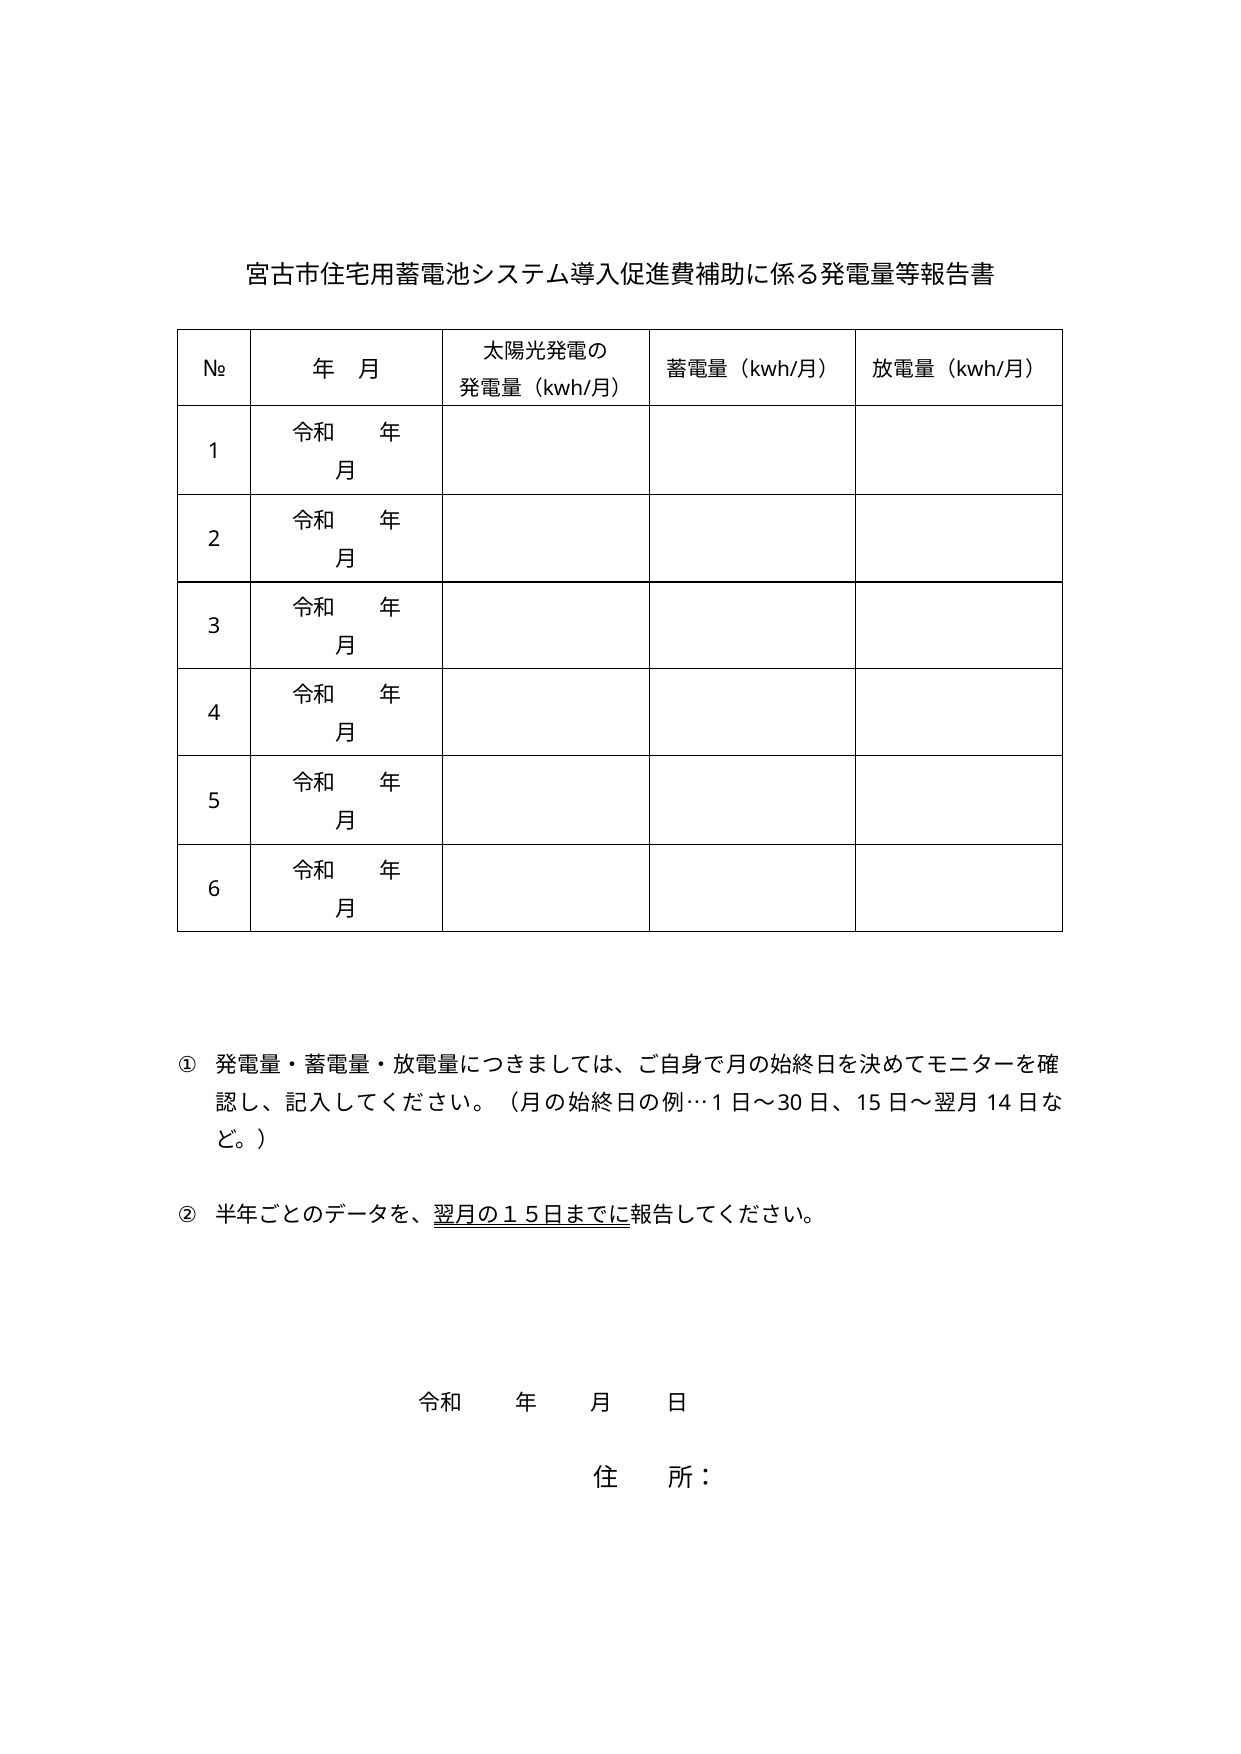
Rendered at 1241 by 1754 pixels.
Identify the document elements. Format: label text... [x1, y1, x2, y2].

table_cell [650, 406, 855, 493]
table_cell 令和 年 月 [251, 583, 442, 668]
table_cell [443, 406, 649, 493]
table_cell [856, 845, 1062, 931]
table_cell [443, 845, 649, 931]
table_cell [856, 406, 1062, 493]
table_cell 5 [178, 756, 250, 844]
table_cell [650, 583, 855, 668]
table_cell 令和 年 月 [251, 756, 442, 844]
table_cell 3 [178, 583, 250, 668]
table_cell 1 [178, 406, 250, 493]
table_header № [178, 330, 250, 405]
table_header 放電量（kwh/月） [856, 330, 1062, 405]
table_cell [650, 756, 855, 844]
text 令和 年 月 日 [177, 1382, 1063, 1419]
table_cell 2 [178, 495, 250, 581]
table_cell [443, 669, 649, 755]
table_cell [443, 583, 649, 668]
table_cell [650, 845, 855, 931]
table_header 蓄電量（kwh/月） [650, 330, 855, 405]
table_cell [856, 756, 1062, 844]
table_cell 令和 年 月 [251, 669, 442, 755]
table_cell [856, 669, 1062, 755]
list 発電量・蓄電量・放電量につきましては、ご自身で月の始終日を決めてモニターを確認し、記入してください。（月の始終日の例…1日～30日、15日～翌月14日など。） [177, 1044, 1063, 1157]
table_header 年 月 [251, 330, 442, 405]
table_cell [856, 495, 1062, 581]
table_header 太陽光発電の 発電量（kwh/月） [443, 330, 649, 405]
table_cell [443, 495, 649, 581]
table_cell 令和 年 月 [251, 845, 442, 931]
table_cell [856, 583, 1062, 668]
text 宮古市住宅用蓄電池システム導入促進費補助に係る発電量等報告書 [177, 254, 1063, 292]
table_cell [650, 669, 855, 755]
table_cell [443, 756, 649, 844]
text 住 所： [199, 1457, 1063, 1494]
table_cell 令和 年 月 [251, 406, 442, 493]
table_cell 6 [178, 845, 250, 931]
list 半年ごとのデータを、翌月の１５日までに報告してください。 [177, 1194, 1063, 1232]
table_cell 令和 年 月 [251, 495, 442, 581]
table_cell [650, 495, 855, 581]
table_cell 4 [178, 669, 250, 755]
